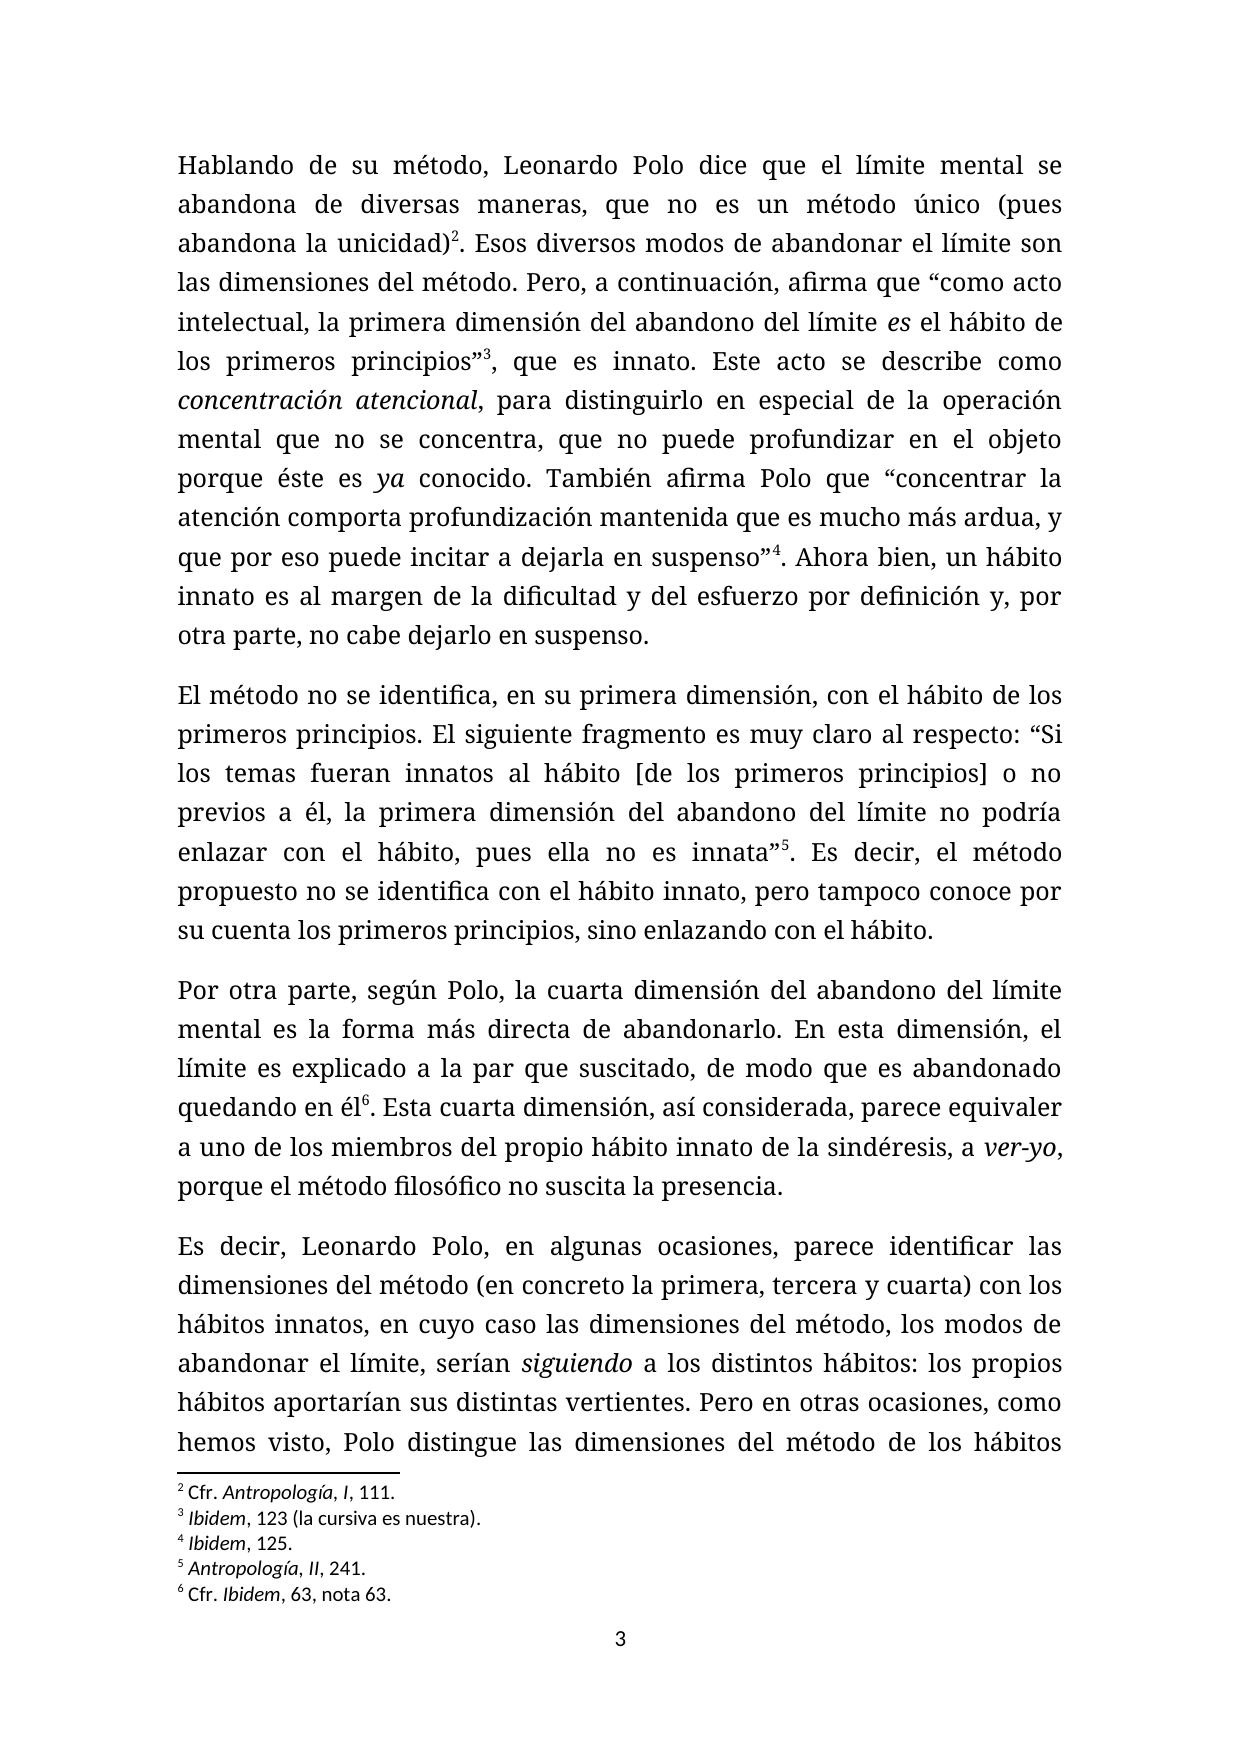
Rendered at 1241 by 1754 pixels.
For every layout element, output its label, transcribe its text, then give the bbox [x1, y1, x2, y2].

text Hablando de su método, Leonardo Polo dice que el límite mental se abandona de diversas maneras, que no es un método único (pues abandona la unicidad). Esos diversos modos de abandonar el límite son las dimensiones del método. Pero, a continuación, afirma que “como acto intelectual, la primera dimensión del abandono del límite es el hábito de los primeros principios”, que es innato. Este acto se describe como concentración atencional, para distinguirlo en especial de la operación mental que no se concentra, que no puede profundizar en el objeto porque éste es ya conocido. También afirma Polo que “concentrar la atención comporta profundización mantenida que es mucho más ardua, y que por eso puede incitar a dejarla en suspenso”. Ahora bien, un hábito innato es al margen de la dificultad y del esfuerzo por definición y, por otra parte, no cabe dejarlo en suspenso. [177, 148, 1063, 652]
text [177, 1228, 1063, 1458]
text El método no se identifica, en su primera dimensión, con el hábito de los primeros principios. El siguiente fragmento es muy claro al respecto: “Si los temas fueran innatos al hábito [de los primeros principios] o no previos a él, la primera dimensión del abandono del límite no podría enlazar con el hábito, pues ella no es innata”. Es decir, el método propuesto no se identifica con el hábito innato, pero tampoco conoce por su cuenta los primeros principios, sino enlazando con el hábito. [177, 678, 1063, 947]
text Por otra parte, según Polo, la cuarta dimensión del abandono del límite mental es la forma más directa de abandonarlo. En esta dimensión, el límite es explicado a la par que suscitado, de modo que es abandonado quedando en él. Esta cuarta dimensión, así considerada, parece equivaler a uno de los miembros del propio hábito innato de la sindéresis, a ver-yo, porque el método filosófico no suscita la presencia. [177, 973, 1063, 1202]
